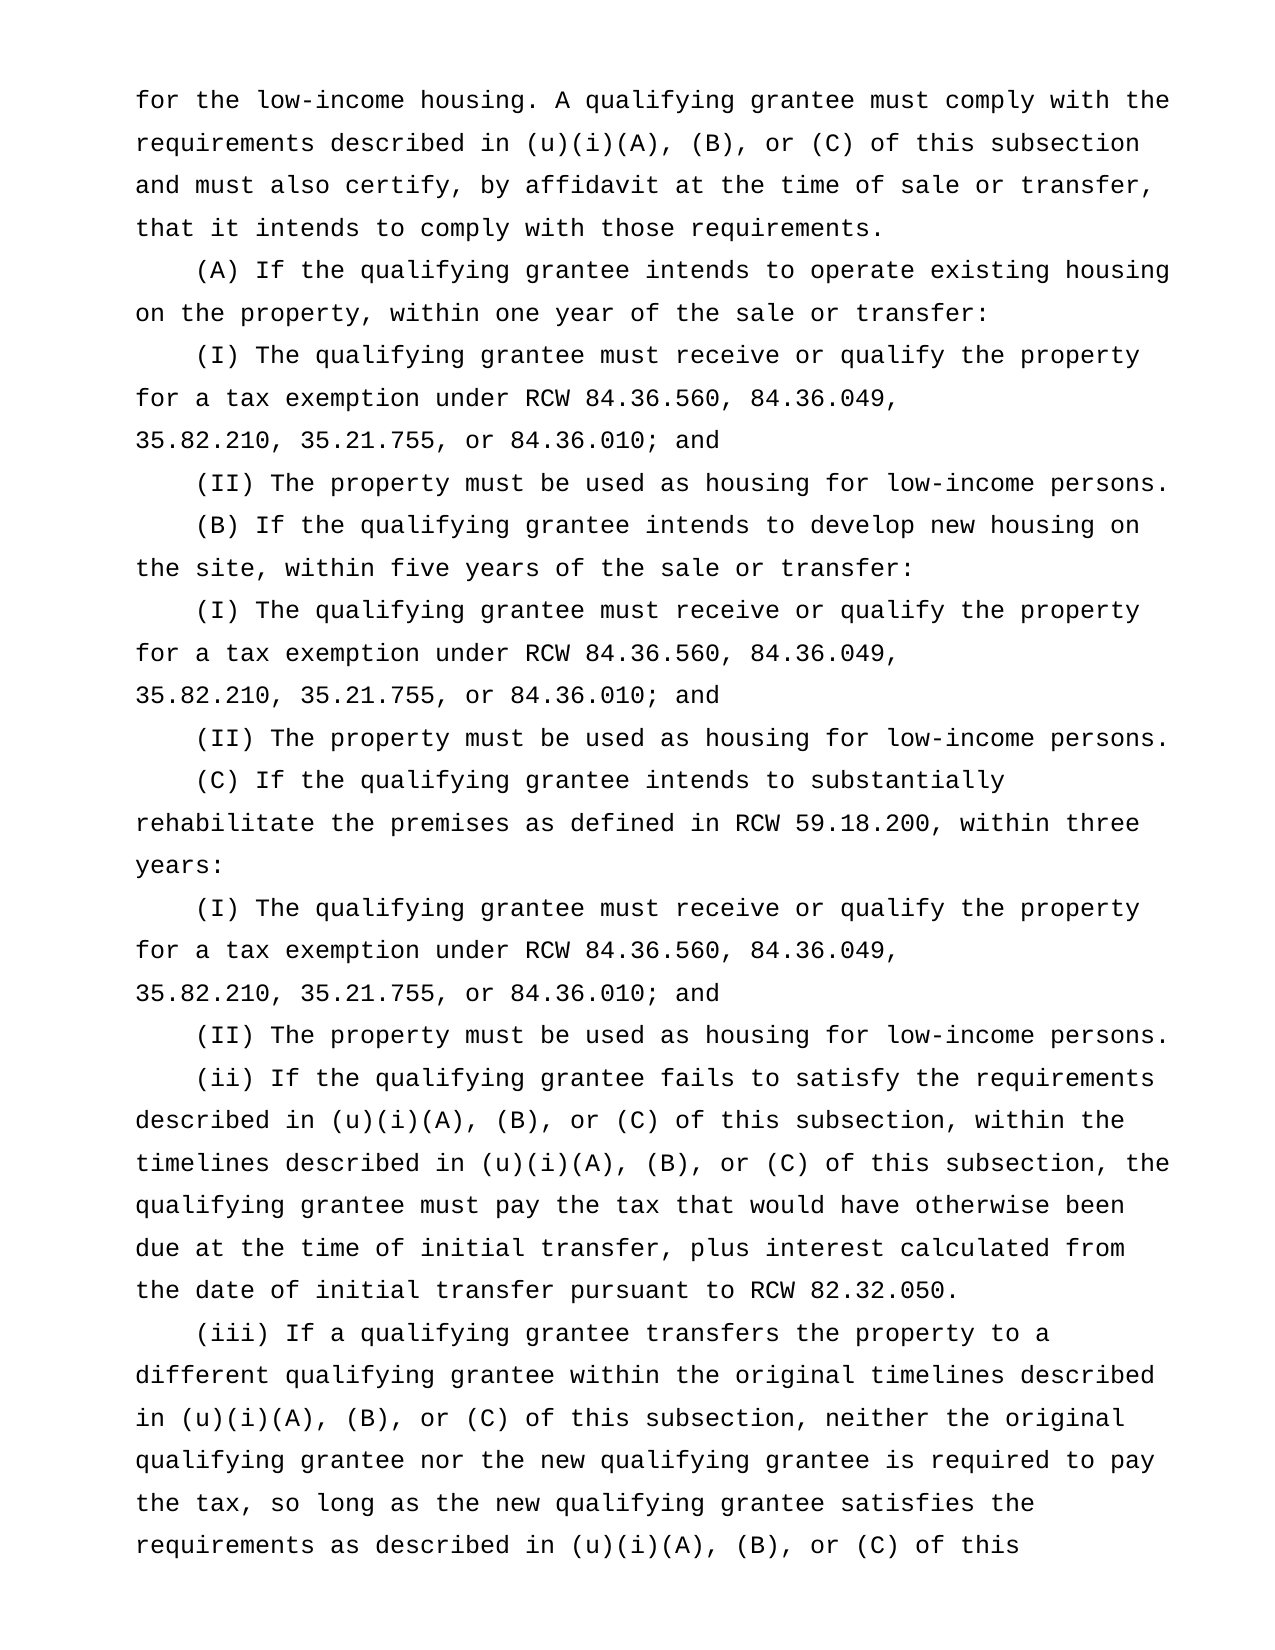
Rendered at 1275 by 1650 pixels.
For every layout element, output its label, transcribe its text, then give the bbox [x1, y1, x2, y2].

text (I) The qualifying grantee must receive or qualify the property for a tax exemption under RCW 84.36.560, 84.36.049, 35.82.210, 35.21.755, or 84.36.010; and [135, 330, 1170, 457]
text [135, 1307, 1170, 1562]
text (B) If the qualifying grantee intends to develop new housing on the site, within five years of the sale or transfer: [135, 500, 1170, 585]
text (A) If the qualifying grantee intends to operate existing housing on the property, within one year of the sale or transfer: [135, 245, 1170, 330]
text (II) The property must be used as housing for low-income persons. [135, 457, 1170, 500]
text (C) If the qualifying grantee intends to substantially rehabilitate the premises as defined in RCW 59.18.200, within three years: [135, 755, 1170, 882]
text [135, 75, 1170, 245]
text (ii) If the qualifying grantee fails to satisfy the requirements described in (u)(i)(A), (B), or (C) of this subsection, within the timelines described in (u)(i)(A), (B), or (C) of this subsection, the qualifying grantee must pay the tax that would have otherwise been due at the time of initial transfer, plus interest calculated from the date of initial transfer pursuant to RCW 82.32.050. [135, 1052, 1170, 1307]
text (I) The qualifying grantee must receive or qualify the property for a tax exemption under RCW 84.36.560, 84.36.049, 35.82.210, 35.21.755, or 84.36.010; and [135, 882, 1170, 1010]
text (II) The property must be used as housing for low-income persons. [135, 1010, 1170, 1052]
text (I) The qualifying grantee must receive or qualify the property for a tax exemption under RCW 84.36.560, 84.36.049, 35.82.210, 35.21.755, or 84.36.010; and [135, 585, 1170, 712]
text (II) The property must be used as housing for low-income persons. [135, 712, 1170, 755]
